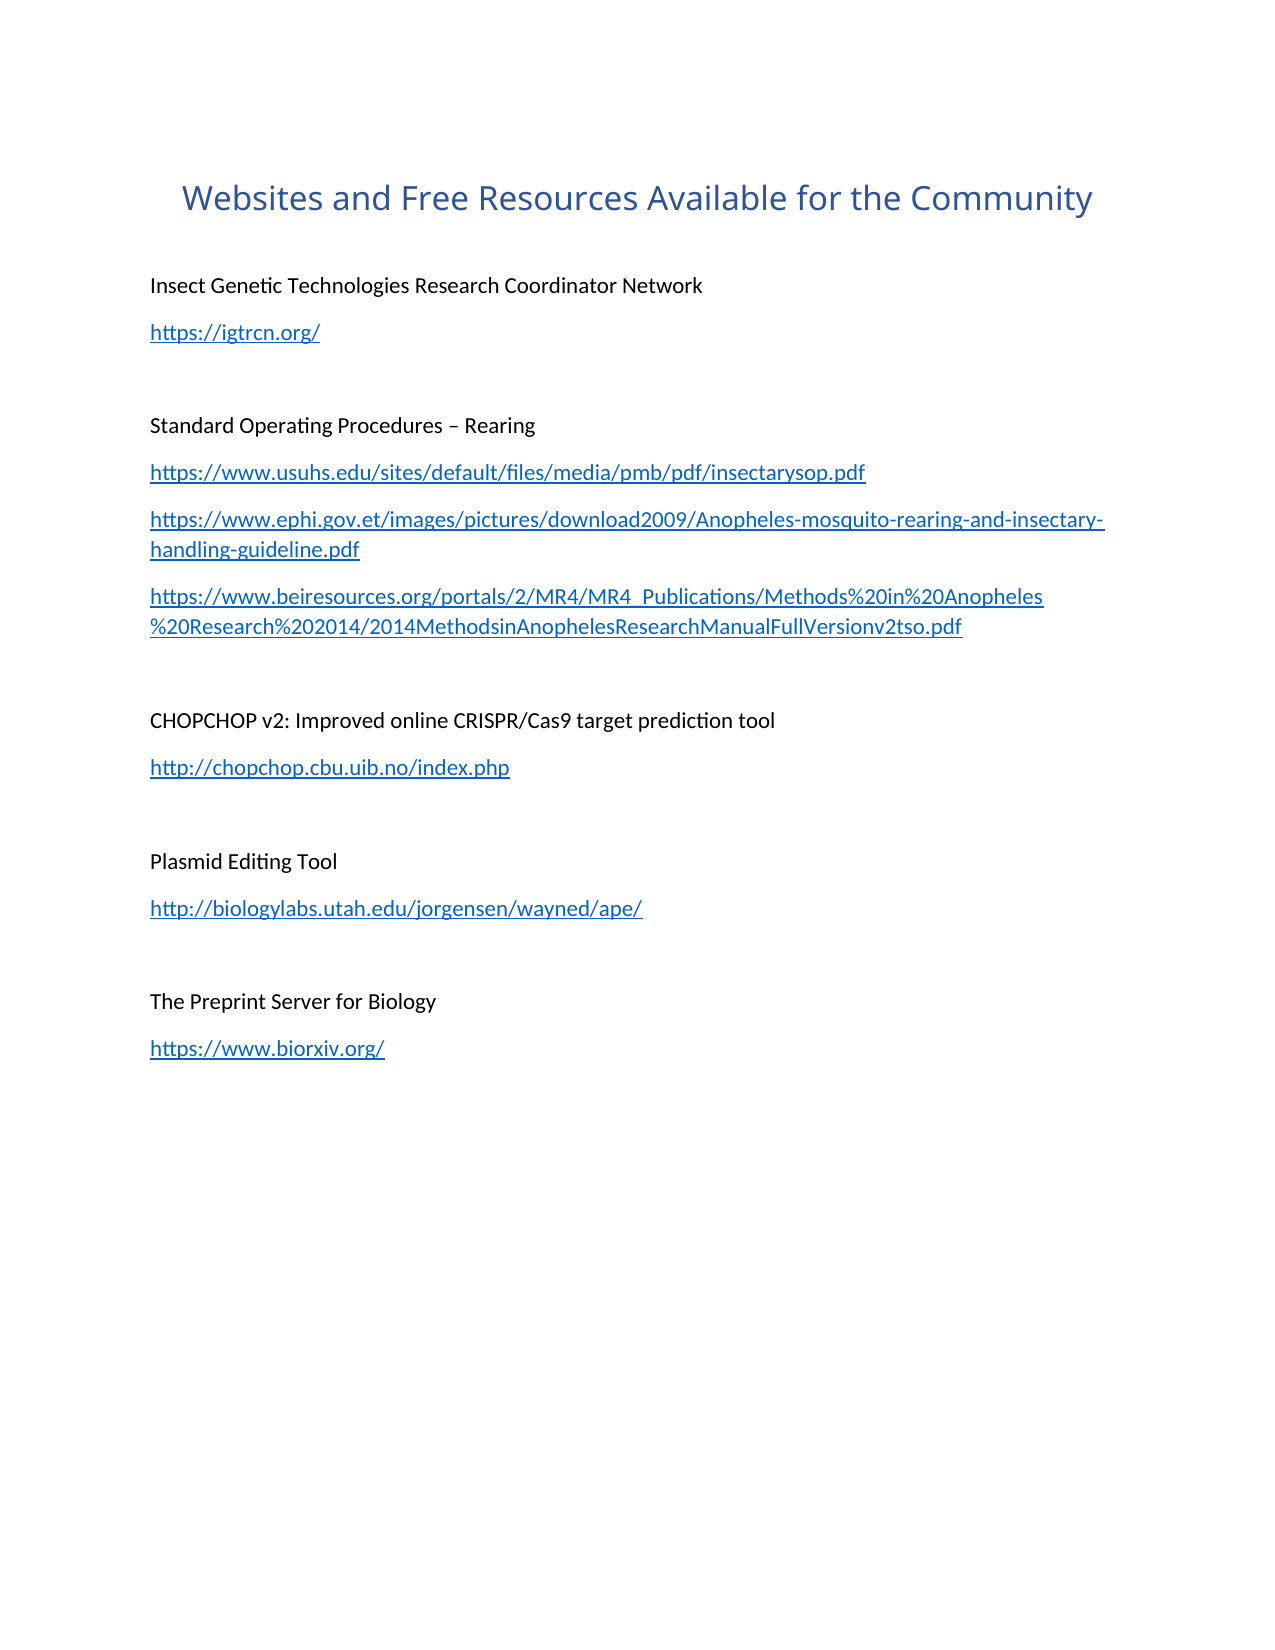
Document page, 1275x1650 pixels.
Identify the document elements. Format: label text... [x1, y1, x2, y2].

text Plasmid Editing Tool [150, 847, 1125, 875]
text https://www.beiresources.org/portals/2/MR4/MR4_Publications/Methods%20in%20Anopheles%20Research%202014/2014MethodsinAnophelesResearchManualFullVersionv2tso.pdf [150, 582, 1125, 641]
text http://chopchop.cbu.uib.no/index.php [150, 753, 1125, 781]
text http://biologylabs.utah.edu/jorgensen/wayned/ape/ [150, 894, 1125, 922]
text Standard Operating Procedures – Rearing [150, 411, 1125, 439]
text https://www.usuhs.edu/sites/default/files/media/pmb/pdf/insectarysop.pdf [150, 458, 1125, 486]
text The Preprint Server for Biology [150, 987, 1125, 1016]
text https://www.ephi.gov.et/images/pictures/download2009/Anopheles-mosquito-rearing-and-insectary-handling-guideline.pdf [150, 505, 1125, 563]
subtitle Websites and Free Resources Available for the Community [150, 175, 1125, 220]
text https://www.biorxiv.org/ [150, 1034, 1125, 1062]
text https://igtrcn.org/ [150, 318, 1125, 346]
text CHOPCHOP v2: Improved online CRISPR/Cas9 target prediction tool [150, 706, 1125, 734]
text Insect Genetic Technologies Research Coordinator Network [150, 271, 1125, 299]
